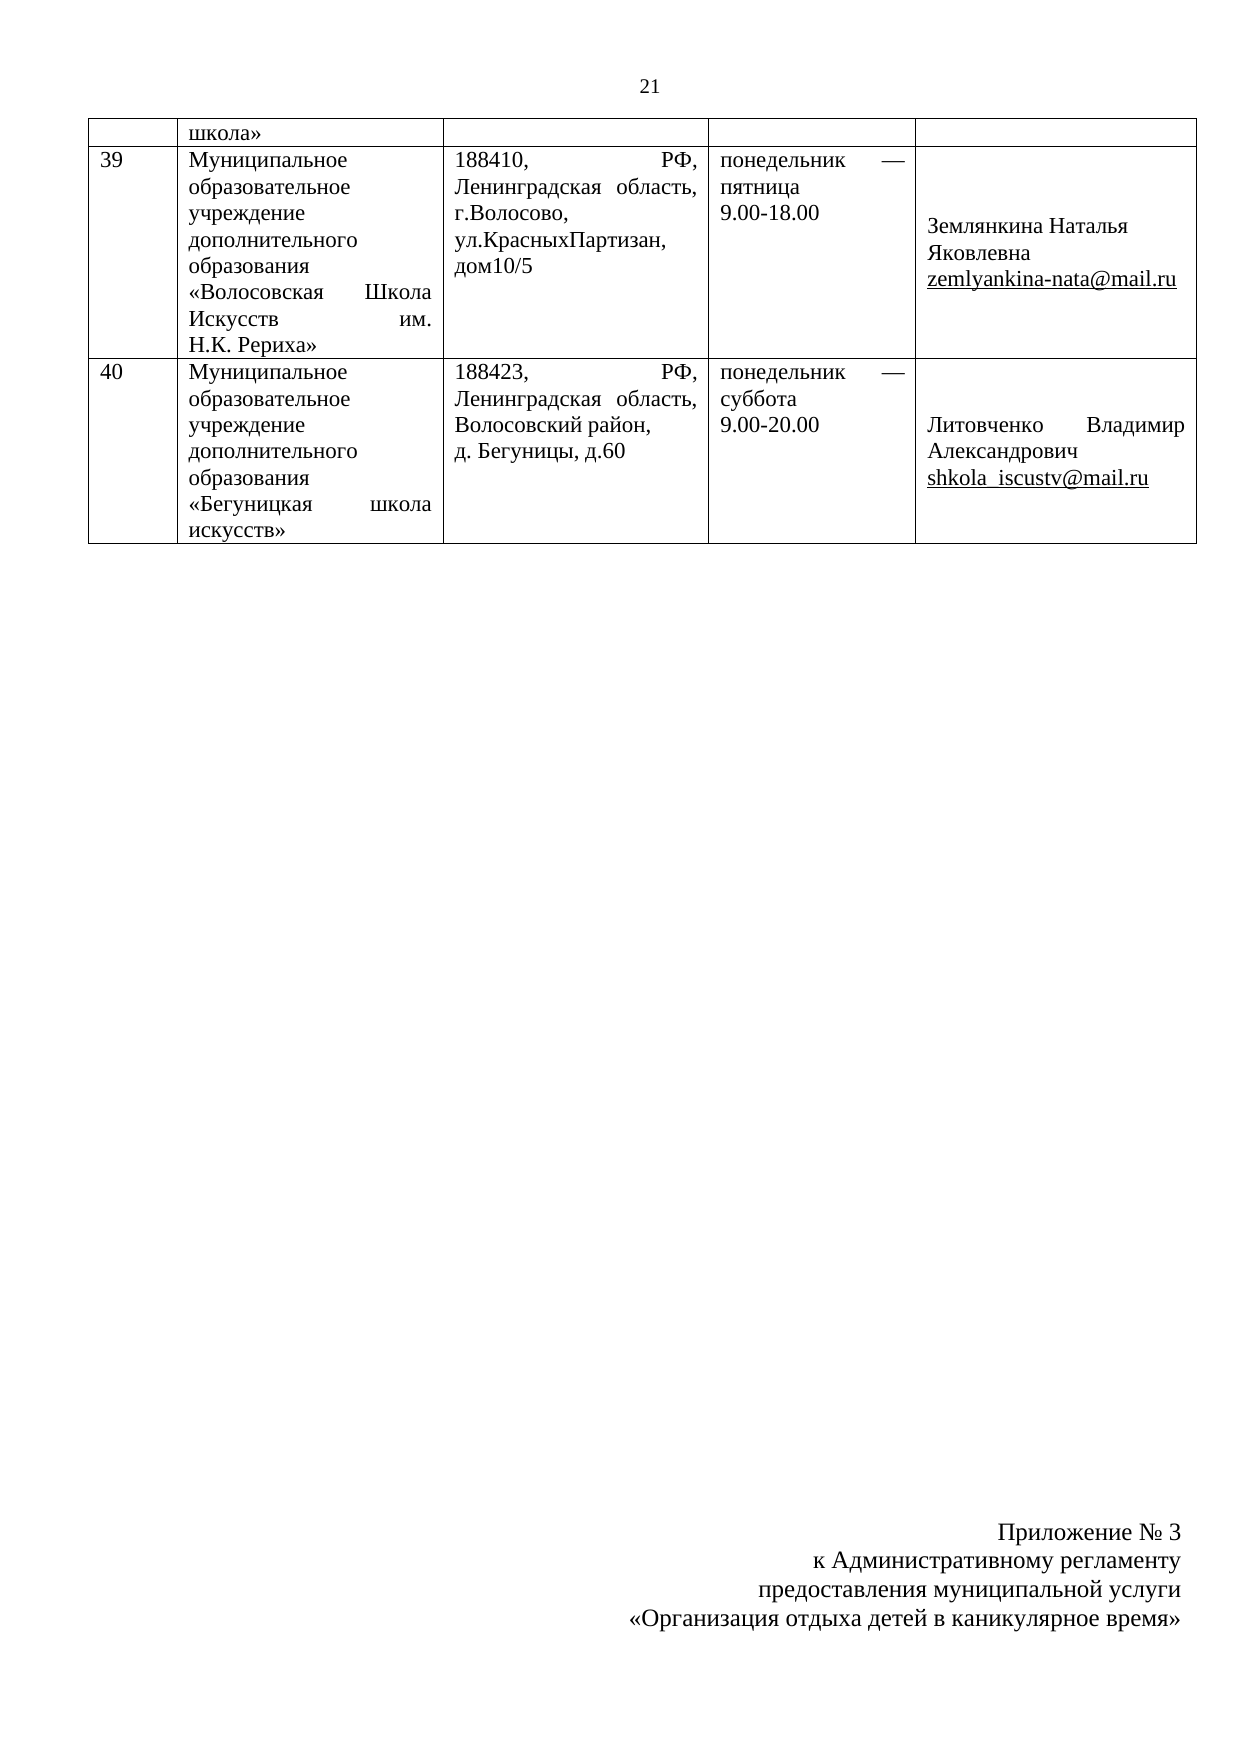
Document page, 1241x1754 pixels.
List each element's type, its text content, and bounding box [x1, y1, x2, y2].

table_cell понедельник — пятница 9.00-18.00 [709, 147, 915, 357]
table_cell Литовченко Владимир Александрович shkola_iscustv@mail.ru [916, 359, 1196, 543]
table_cell Землянкина Наталья Яковлевна zemlyankina-nata@mail.ru [916, 147, 1196, 357]
text «Организация отдыха детей в каникулярное время» [118, 1603, 1181, 1632]
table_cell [709, 119, 915, 146]
table_cell 188423, РФ, Ленинградская область, Волосовский район, д. Бегуницы, д.60 [444, 359, 708, 543]
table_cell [916, 119, 1196, 146]
table_cell 39 [89, 147, 177, 357]
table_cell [444, 119, 708, 146]
table_cell 38 [89, 119, 177, 146]
text предоставления муниципальной услуги [118, 1574, 1181, 1603]
table_cell Муниципальное образовательное учреждение дополнительного образования «Бегуницкая школа искусств» [178, 359, 443, 543]
table_cell Муниципальное образовательное учреждение дополнительного образования «Волосовская Школа Искусств им. Н.К. Рериха» [178, 147, 443, 357]
table_cell понедельник — суббота 9.00-20.00 [709, 359, 915, 543]
text к Административному регламенту [118, 1545, 1181, 1574]
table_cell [178, 119, 443, 146]
table_cell 40 [89, 359, 177, 543]
table_cell 188410, РФ, Ленинградская область, г.Волосово, ул.КрасныхПартизан, дом10/5 [444, 147, 708, 357]
text Приложение № 3 [118, 1517, 1181, 1545]
